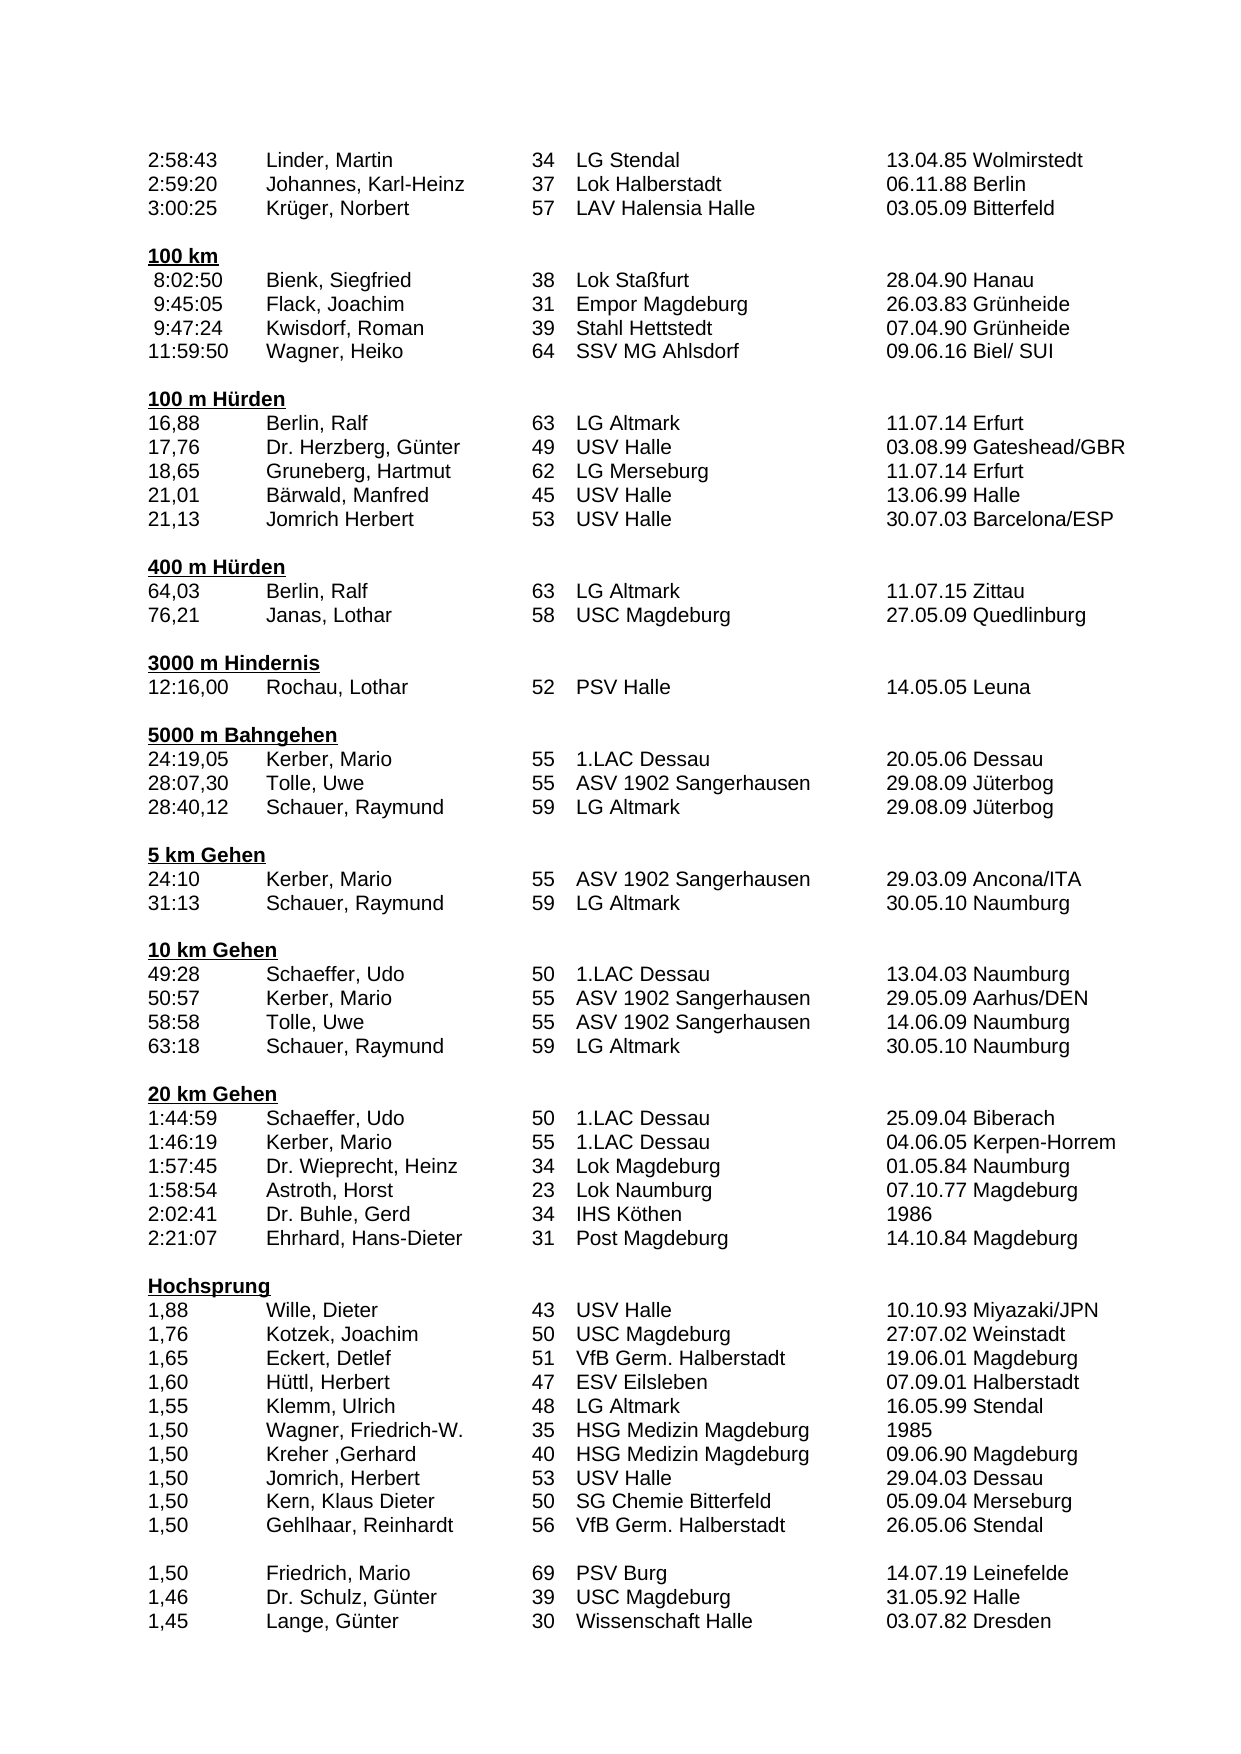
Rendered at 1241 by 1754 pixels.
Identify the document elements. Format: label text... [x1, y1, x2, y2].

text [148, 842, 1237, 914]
text 11:59:50 Wagner, Heiko 64 SSV MG Ahlsdorf 09.06.16 Biel/ SUI [148, 339, 1237, 363]
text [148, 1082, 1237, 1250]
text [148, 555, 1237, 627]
text 100 m Hürden [148, 387, 1237, 411]
text 8:02:50 Bienk, Siegfried 38 Lok Staßfurt 28.04.90 Hanau [148, 267, 1237, 291]
text 2:59:20 Johannes, Karl-Heinz 37 Lok Halberstadt 06.11.88 Berlin [148, 172, 1237, 196]
text 100 km [148, 243, 1237, 267]
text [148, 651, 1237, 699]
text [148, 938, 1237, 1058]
text 9:45:05 Flack, Joachim 31 Empor Magdeburg 26.03.83 Grünheide [148, 291, 1237, 315]
text 9:47:24 Kwisdorf, Roman 39 Stahl Hettstedt 07.04.90 Grünheide [148, 315, 1237, 339]
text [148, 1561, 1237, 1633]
text 3:00:25 Krüger, Norbert 57 LAV Halensia Halle 03.05.09 Bitterfeld [148, 196, 1237, 219]
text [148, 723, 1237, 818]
text 2:58:43 Linder, Martin 34 LG Stendal 13.04.85 Wolmirstedt [148, 148, 1237, 172]
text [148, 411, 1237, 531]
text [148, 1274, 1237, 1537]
